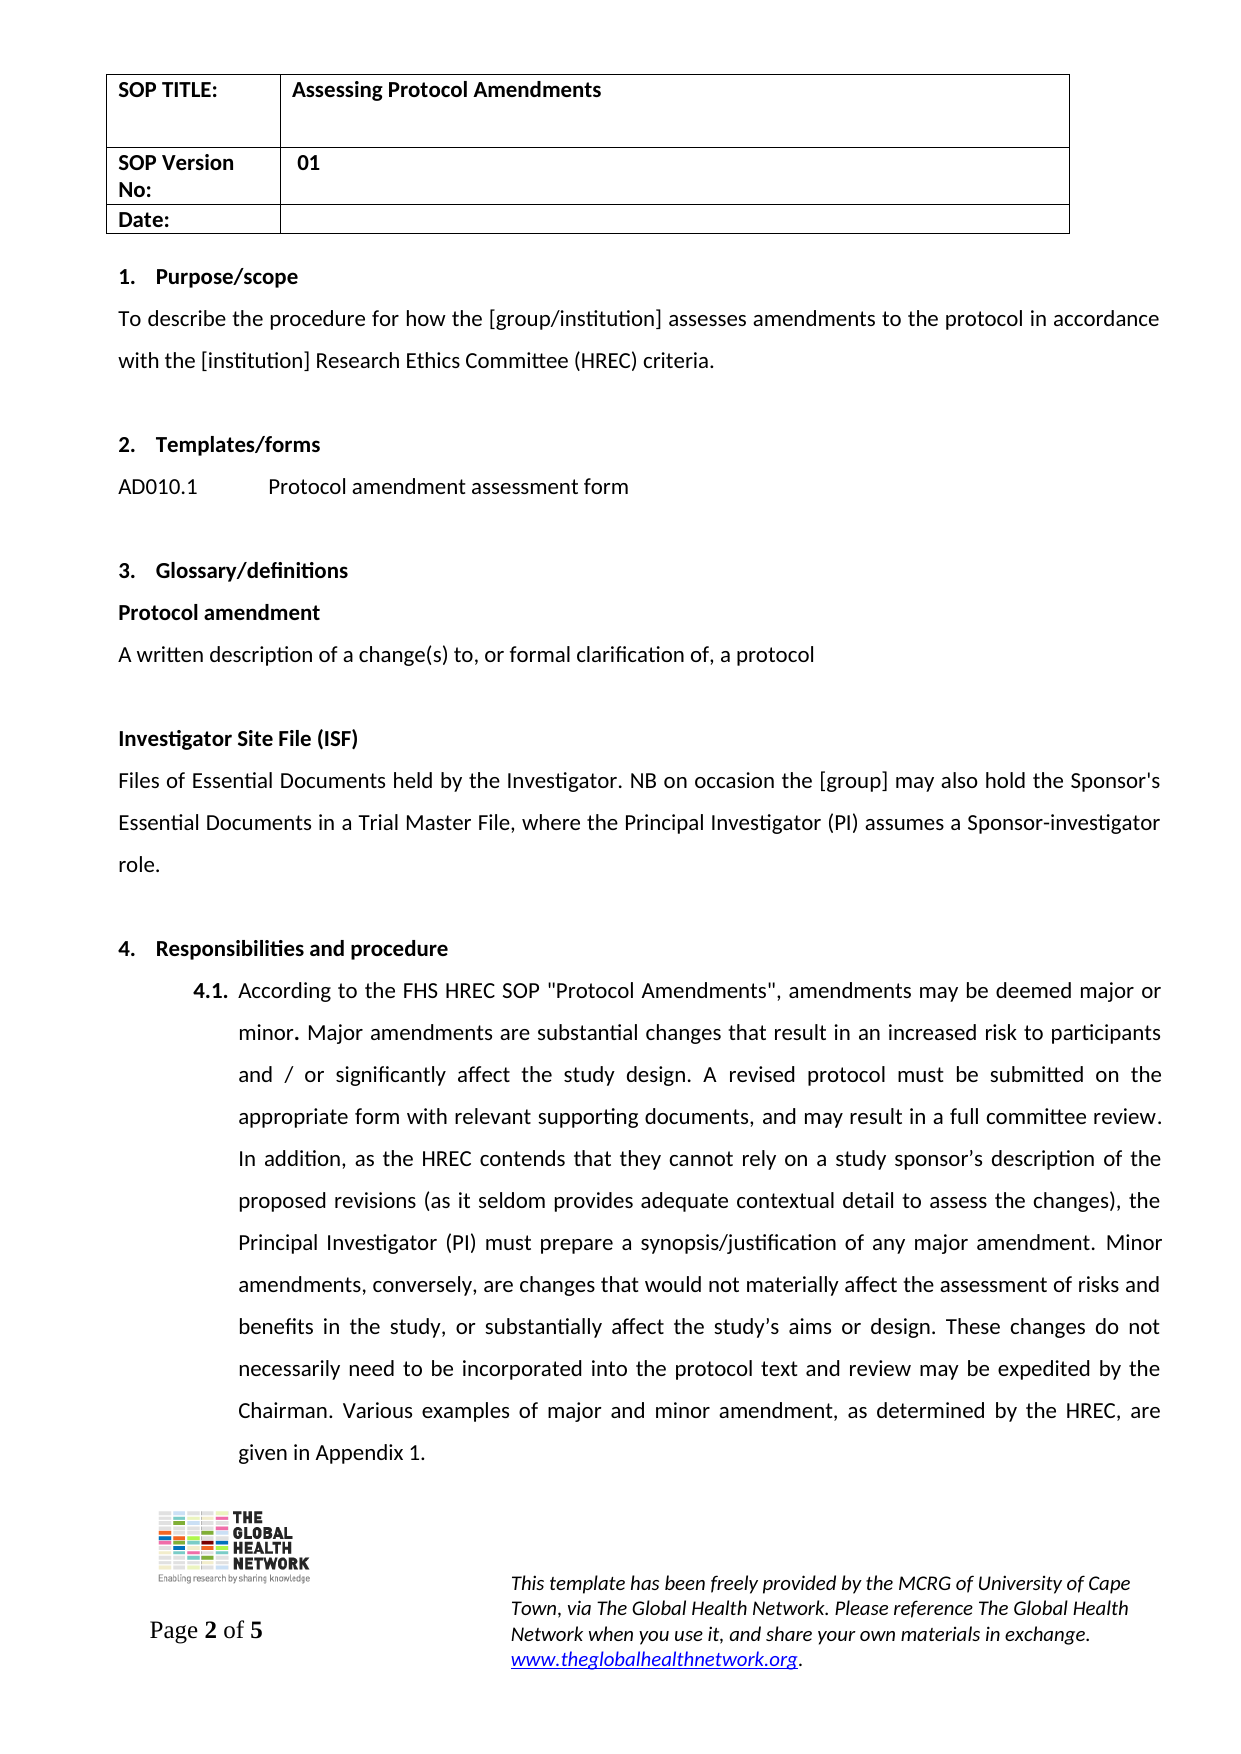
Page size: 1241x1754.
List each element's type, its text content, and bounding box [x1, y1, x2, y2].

list According to the FHS HREC SOP "Protocol Amendments", amendments may be deemed major or minor. Major amendments are substantial changes that result in an increased risk to participants and / or significantly affect the study design. A revised protocol must be submitted on the appropriate form with relevant supporting documents, and may result in a full committee review. In addition, as the HREC contends that they cannot rely on a study sponsor’s description of the proposed revisions (as it seldom provides adequate contextual detail to assess the changes), the Principal Investigator (PI) must prepare a synopsis/justification of any major amendment. Minor amendments, conversely, are changes that would not materially affect the assessment of risks and benefits in the study, or substantially affect the study’s aims or design. These changes do not necessarily need to be incorporated into the protocol text and review may be expedited by the Chairman. Various examples of major and minor amendment, as determined by the HREC, are given in Appendix 1. [193, 976, 1162, 1466]
text Investigator Site File (ISF) [118, 724, 1162, 752]
text To describe the procedure for how the [group/institution] assesses amendments to the protocol in accordance with the [institution] Research Ethics Committee (HREC) criteria. [118, 304, 1162, 374]
text AD010.1 Protocol amendment assessment form [118, 472, 1162, 500]
list Templates/forms [118, 430, 1162, 458]
list Purpose/scope [118, 262, 1162, 291]
text Files of Essential Documents held by the Investigator. NB on occasion the [group] may also hold the Sponsor's Essential Documents in a Trial Master File, where the Principal Investigator (PI) assumes a Sponsor-investigator role. [118, 766, 1162, 878]
list Glossary/definitions [118, 556, 1162, 584]
text Protocol amendment [118, 598, 1162, 626]
picture [118, 1477, 349, 1615]
list Responsibilities and procedure [118, 934, 1162, 962]
text A written description of a change(s) to, or formal clarification of, a protocol [118, 640, 1162, 668]
